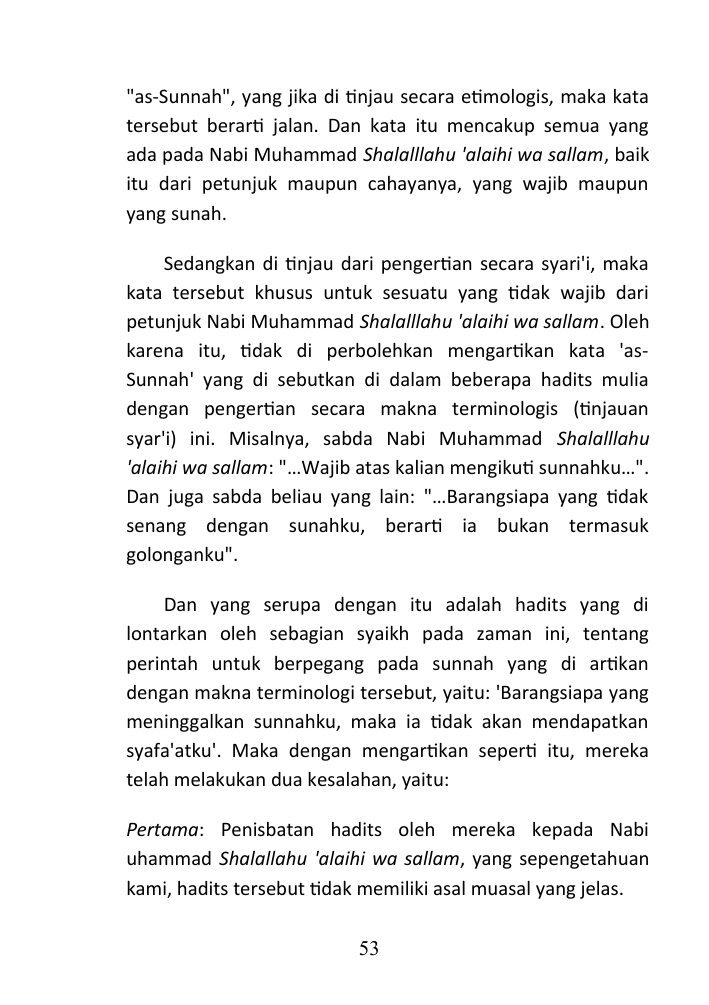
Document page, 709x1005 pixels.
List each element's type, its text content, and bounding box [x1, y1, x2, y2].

text Sedangkan di tinjau dari pengertian secara syari'i, maka kata tersebut khusus untuk sesuatu yang tidak wajib dari petunjuk Nabi Muhammad Shalalllahu 'alaihi wa sallam. Oleh karena itu, tidak di perbolehkan mengartikan kata 'as- Sunnah' yang di sebutkan di dalam beberapa hadits mulia dengan pengertian secara makna terminologis (tinjauan syar'i) ini. Misalnya, sabda Nabi Muhammad Shalalllahu 'alaihi wa sallam: "…Wajib atas kalian mengikuti sunnahku…". Dan juga sabda beliau yang lain: "…Barangsiapa yang tidak senang dengan sunahku, berarti ia bukan termasuk golonganku". [126, 250, 650, 567]
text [126, 83, 650, 225]
text Dan yang serupa dengan itu adalah hadits yang di lontarkan oleh sebagian syaikh pada zaman ini, tentang perintah untuk berpegang pada sunnah yang di artikan dengan makna terminologi tersebut, yaitu: 'Barangsiapa yang meninggalkan sunnahku, maka ia tidak akan mendapatkan syafa'atku'. Maka dengan mengartikan seperti itu, mereka telah melakukan dua kesalahan, yaitu: [126, 591, 650, 792]
text Pertama: Penisbatan hadits oleh mereka kepada Nabi uhammad Shalallahu 'alaihi wa sallam, yang sepengetahuan kami, hadits tersebut tidak memiliki asal muasal yang jelas. [126, 816, 650, 900]
